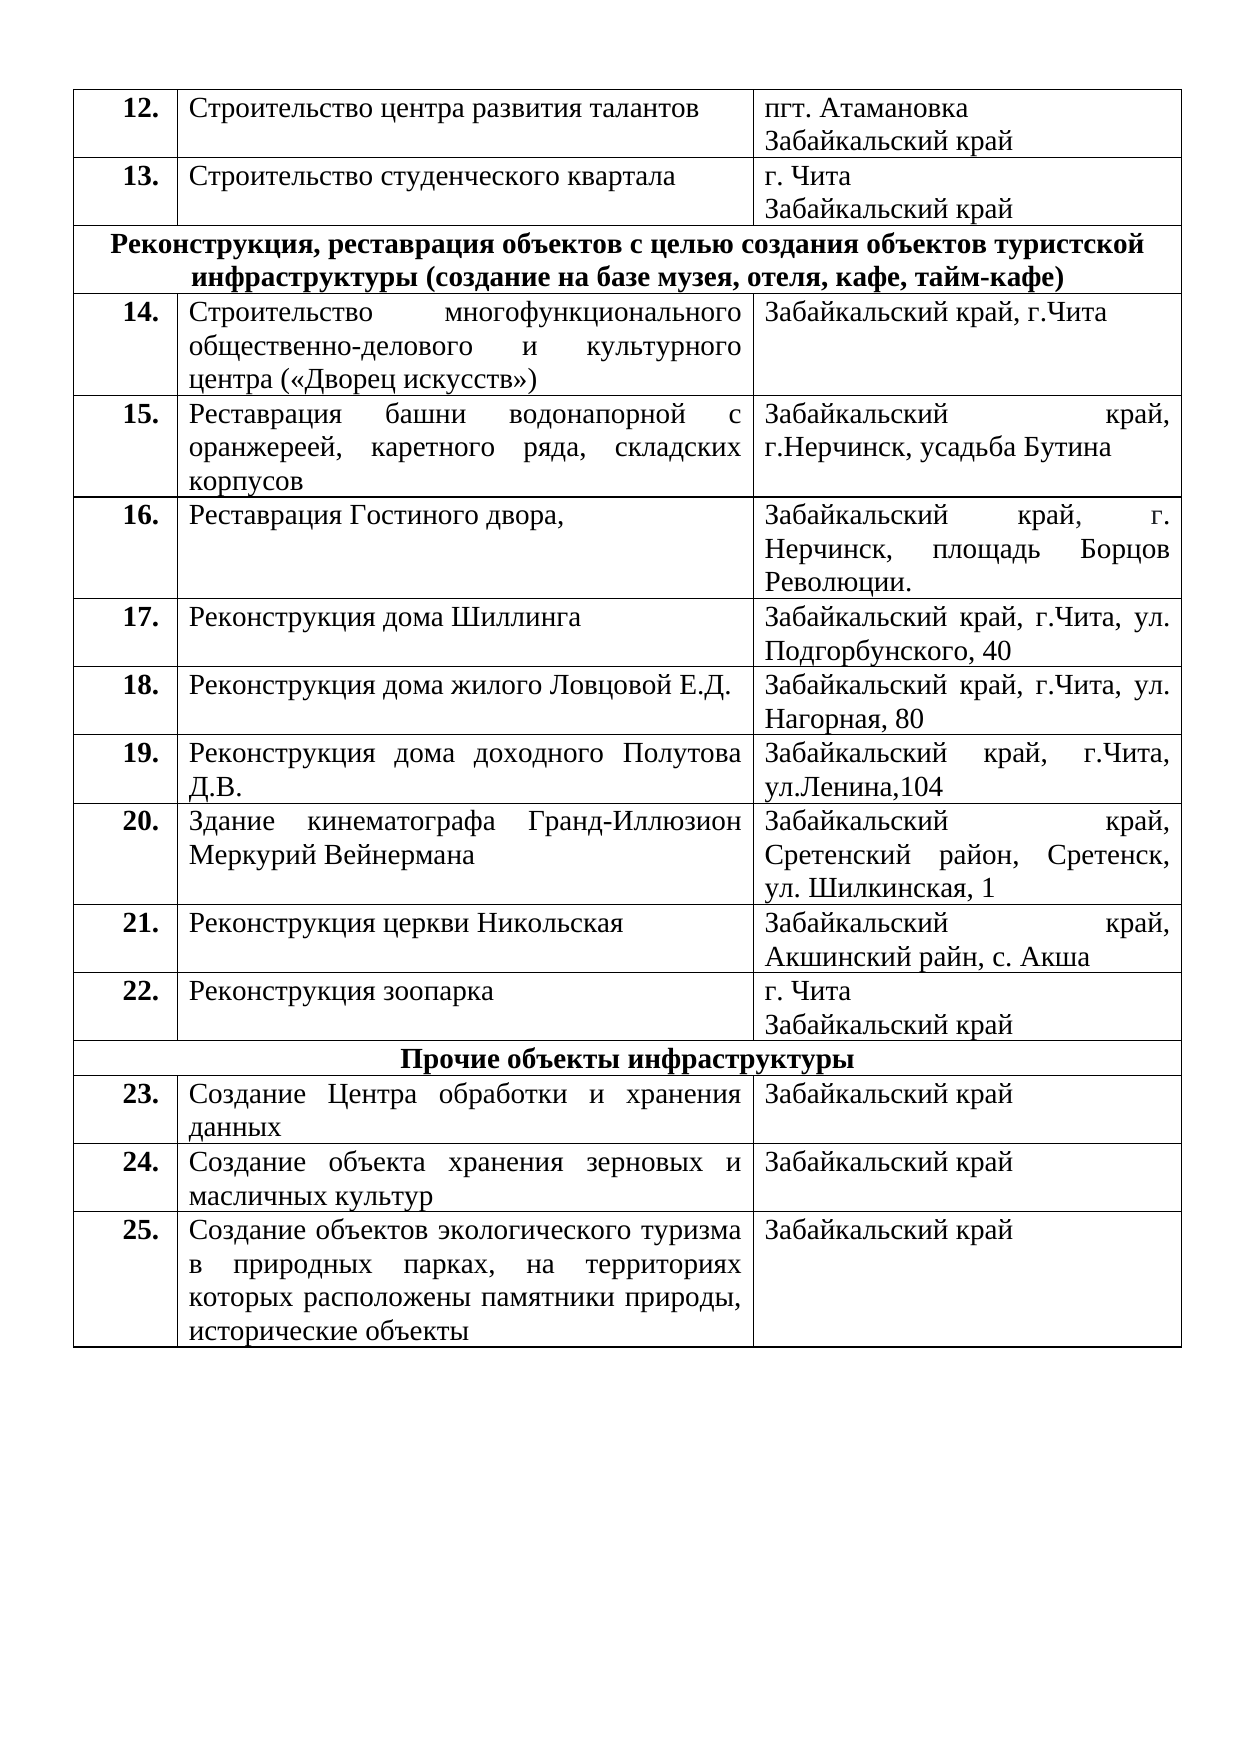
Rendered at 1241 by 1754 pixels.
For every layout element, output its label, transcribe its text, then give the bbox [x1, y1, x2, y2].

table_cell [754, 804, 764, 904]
table_cell Реконструкция, реставрация объектов с целью создания объектов туристской инфраструктуры (создание на базе музея, отеля, кафе, тайм-кафе) [74, 226, 1181, 293]
table_cell [74, 667, 177, 734]
table_cell Забайкальский край [754, 1144, 1181, 1211]
table_cell Реконструкция зоопарка [178, 973, 753, 1040]
table_cell [74, 905, 177, 972]
table_cell Реконструкция дома Шиллинга [178, 599, 753, 666]
table_cell Реставрация башни водонапорной с оранжереей, каретного ряда, складских корпусов [178, 396, 753, 496]
table_cell Забайкальский край, г. Нерчинск, площадь Борцов Революции. [754, 498, 1181, 598]
table_cell [74, 599, 177, 666]
table_cell Реконструкция дома доходного Полутова Д.В. [178, 735, 753, 802]
table_cell [74, 735, 177, 802]
table_cell Строительство центра развития талантов [178, 90, 753, 157]
table_cell [74, 90, 177, 157]
table_cell Забайкальский край, г.Чита, ул. Нагорная, 80 [924, 667, 1181, 734]
table_cell [74, 1212, 177, 1346]
table_cell Здание кинематографа Гранд-Иллюзион Меркурий Вейнермана [178, 804, 753, 904]
table_cell Забайкальский край, Сретенский район, Сретенск, ул. Шилкинская, 1 [996, 804, 1181, 904]
table_cell [74, 158, 177, 225]
table_cell Реставрация Гостиного двора, [178, 498, 753, 598]
table_cell г. Чита Забайкальский край [754, 973, 1181, 1040]
table_cell [74, 1144, 177, 1211]
table_cell [74, 973, 177, 1040]
table_cell пгт. Атамановка Забайкальский край [754, 90, 1181, 157]
table_cell Забайкальский край [754, 1212, 1181, 1346]
table_cell [74, 294, 177, 395]
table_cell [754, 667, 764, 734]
table_cell Прочие объекты инфраструктуры [74, 1041, 1181, 1075]
table_cell [74, 1076, 177, 1143]
table_cell Создание объекта хранения зерновых и масличных культур [178, 1144, 753, 1211]
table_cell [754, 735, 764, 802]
table_cell Забайкальский край, г.Чита [754, 294, 1181, 395]
table_cell Строительство студенческого квартала [178, 158, 753, 225]
table_cell Забайкальский край, г.Чита, ул. Подгорбунского, 40 [1011, 599, 1181, 666]
table_cell [74, 804, 177, 904]
table_cell Реконструкция церкви Никольская [178, 905, 753, 972]
table_cell Забайкальский край [754, 1076, 1181, 1143]
table_cell Реконструкция дома жилого Ловцовой Е.Д. [178, 667, 753, 734]
table_cell Строительство многофункционального общественно-делового и культурного центра («Дворец искусств») [178, 294, 753, 395]
table_cell Создание Центра обработки и хранения данных [178, 1076, 753, 1143]
table_cell Забайкальский край, г.Чита, ул.Ленина,104 [943, 735, 1181, 802]
table_cell [74, 396, 177, 496]
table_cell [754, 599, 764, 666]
table_cell Забайкальский край, Акшинский райн, с. Акша [754, 905, 1181, 972]
table_cell г. Чита Забайкальский край [754, 158, 1181, 225]
table_cell [74, 498, 177, 598]
table_cell Создание объектов экологического туризма в природных парках, на территориях которых расположены памятники природы, исторические объекты [178, 1212, 753, 1346]
table_cell Забайкальский край, г.Нерчинск, усадьба Бутина [754, 396, 1181, 496]
